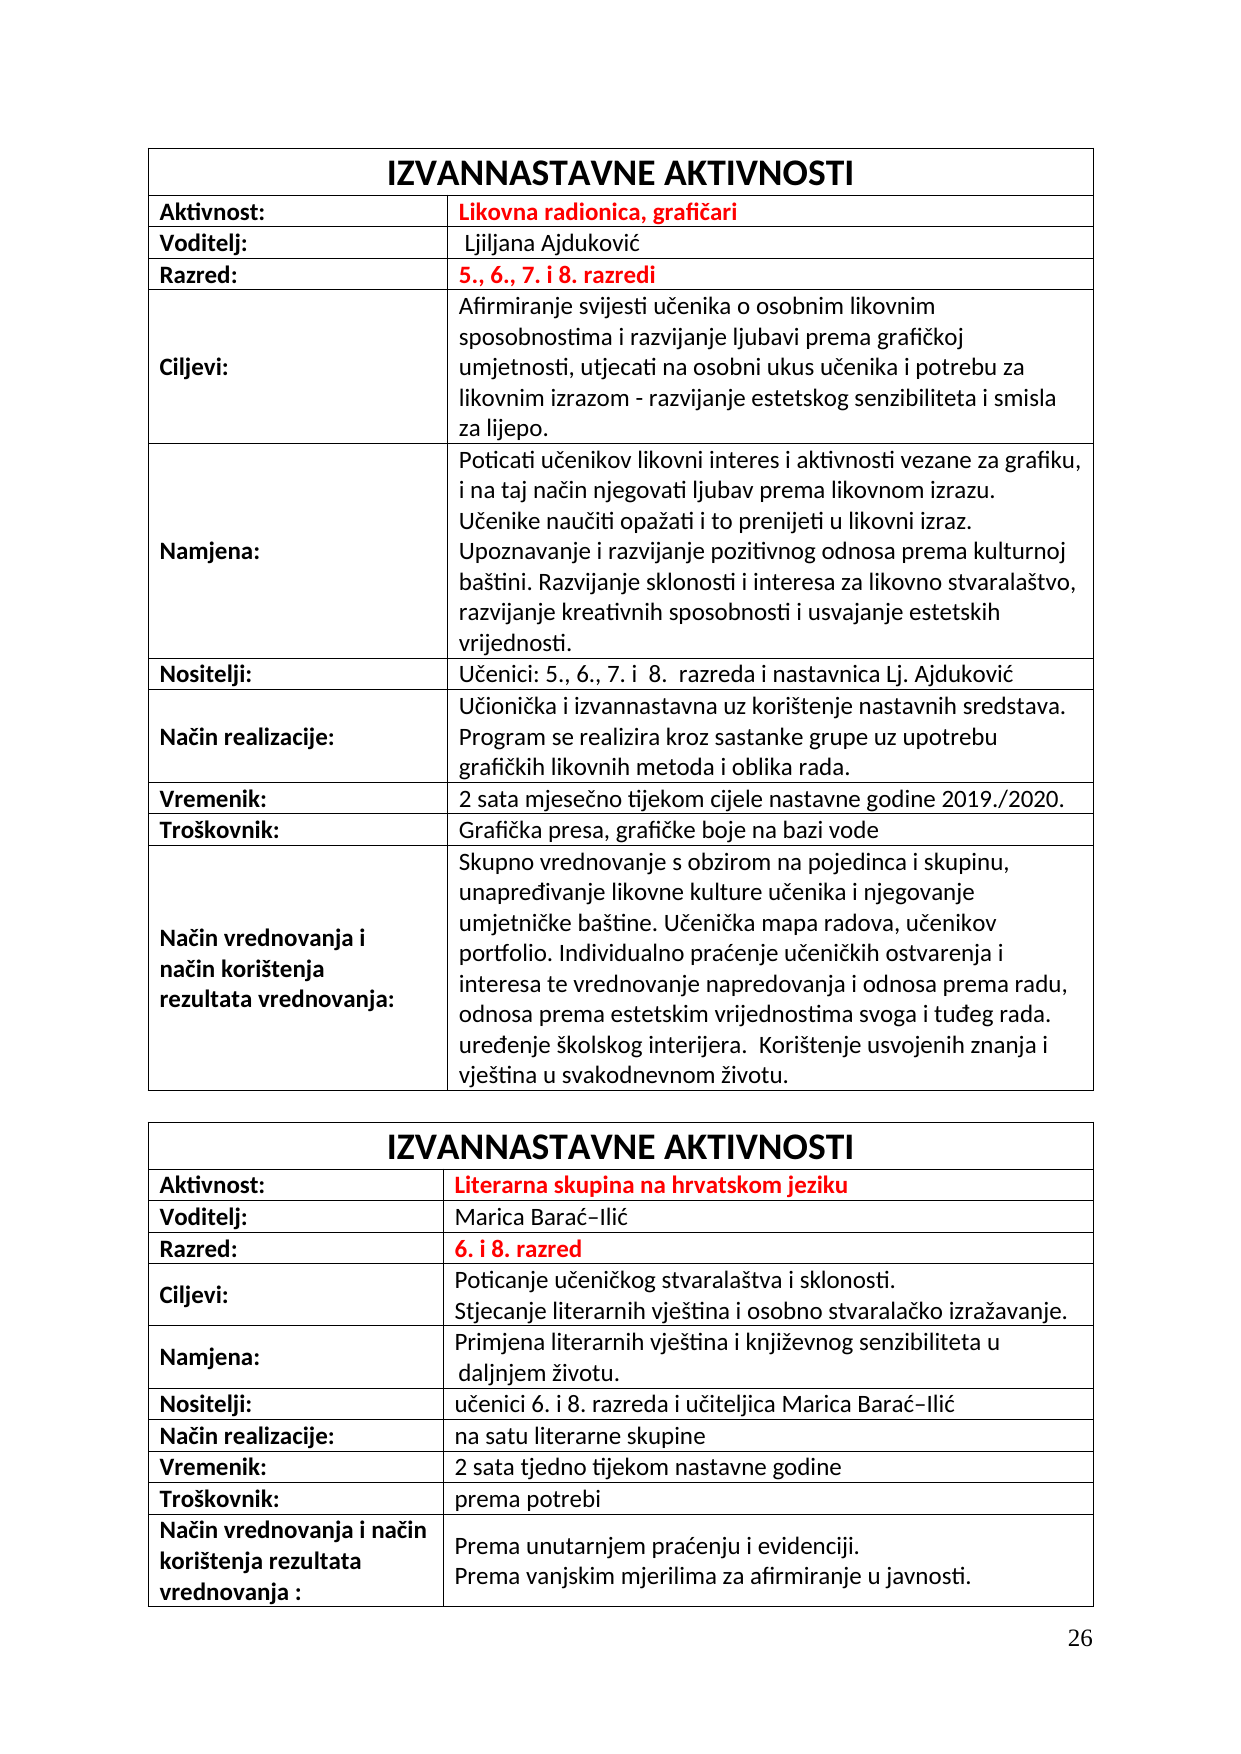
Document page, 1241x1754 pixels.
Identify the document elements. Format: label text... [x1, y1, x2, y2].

table_cell Troškovnik: [149, 1483, 443, 1514]
table_cell prema potrebi [444, 1483, 1093, 1514]
table_cell Literarna skupina na hrvatskom jeziku [444, 1170, 1093, 1200]
table_cell Aktivnost: [149, 196, 447, 226]
table_header IZVANNASTAVNE AKTIVNOSTI [149, 1123, 1093, 1168]
table_cell Razred: [149, 259, 447, 289]
table_cell Način vrednovanja i način korištenja rezultata vrednovanja : [149, 1515, 443, 1606]
table_cell Ciljevi: [149, 1264, 443, 1325]
table_cell Ljiljana Ajduković [448, 227, 1093, 258]
table_cell Način vrednovanja i način korištenja rezultata vrednovanja: [149, 846, 447, 1090]
table_cell Način realizacije: [149, 1420, 443, 1451]
table_cell Grafička presa, grafičke boje na bazi vode [448, 814, 1093, 845]
table_cell učenici 6. i 8. razreda i učiteljica Marica Barać–Ilić [444, 1389, 1093, 1419]
table_cell 5., 6., 7. i 8. razredi [448, 259, 1093, 289]
table_cell Poticanje učeničkog stvaralaštva i sklonosti. Stjecanje literarnih vještina i osobno stvaralačko izražavanje. [444, 1264, 1093, 1325]
table_cell Vremenik: [149, 783, 447, 813]
table_cell Primjena literarnih vještina i književnog senzibiliteta u daljnjem životu. [444, 1326, 1093, 1387]
table_cell Likovna radionica, grafičari [448, 196, 1093, 226]
table_cell Troškovnik: [149, 814, 447, 845]
table_cell Namjena: [149, 444, 447, 658]
table_cell Voditelj: [149, 1201, 443, 1232]
table_cell Prema unutarnjem praćenju i evidenciji. Prema vanjskim mjerilima za afirmiranje u javnosti. [444, 1515, 1093, 1606]
table_cell Učionička i izvannastavna uz korištenje nastavnih sredstava. Program se realizira kroz sastanke grupe uz upotrebu grafičkih likovnih metoda i oblika rada. [448, 690, 1093, 782]
table_cell Skupno vrednovanje s obzirom na pojedinca i skupinu, unapređivanje likovne kulture učenika i njegovanje umjetničke baštine. Učenička mapa radova, učenikov portfolio. Individualno praćenje učeničkih ostvarenja i interesa te vrednovanje napredovanja i odnosa prema radu, odnosa prema estetskim vrijednostima svoga i tuđeg rada. uređenje školskog interijera. Korištenje usvojenih znanja i vještina u svakodnevnom životu. [448, 846, 1093, 1090]
table_header IZVANNASTAVNE AKTIVNOSTI [149, 149, 1093, 194]
table_cell Marica Barać–Ilić [444, 1201, 1093, 1232]
table_cell Afirmiranje svijesti učenika o osobnim likovnim sposobnostima i razvijanje ljubavi prema grafičkoj umjetnosti, utjecati na osobni ukus učenika i potrebu za likovnim izrazom - razvijanje estetskog senzibiliteta i smisla za lijepo. [448, 290, 1093, 443]
table_cell Razred: [149, 1233, 443, 1263]
table_cell na satu literarne skupine [444, 1420, 1093, 1451]
table_cell Namjena: [149, 1326, 443, 1387]
table_cell Ciljevi: [149, 290, 447, 443]
table_cell Voditelj: [149, 227, 447, 258]
table_cell 2 sata mjesečno tijekom cijele nastavne godine 2019./2020. [448, 783, 1093, 813]
table_cell Nositelji: [149, 1389, 443, 1419]
table_cell Način realizacije: [149, 690, 447, 782]
table_cell Nositelji: [149, 659, 447, 689]
table_cell Aktivnost: [149, 1170, 443, 1200]
table_cell Vremenik: [149, 1452, 443, 1482]
table_cell 2 sata tjedno tijekom nastavne godine [444, 1452, 1093, 1482]
table_cell 6. i 8. razred [444, 1233, 1093, 1263]
table_cell Učenici: 5., 6., 7. i 8. razreda i nastavnica Lj. Ajduković [448, 659, 1093, 689]
table_cell Poticati učenikov likovni interes i aktivnosti vezane za grafiku, i na taj način njegovati ljubav prema likovnom izrazu. Učenike naučiti opažati i to prenijeti u likovni izraz. Upoznavanje i razvijanje pozitivnog odnosa prema kulturnoj baštini. Razvijanje sklonosti i interesa za likovno stvaralaštvo, razvijanje kreativnih sposobnosti i usvajanje estetskih vrijednosti. [448, 444, 1093, 658]
